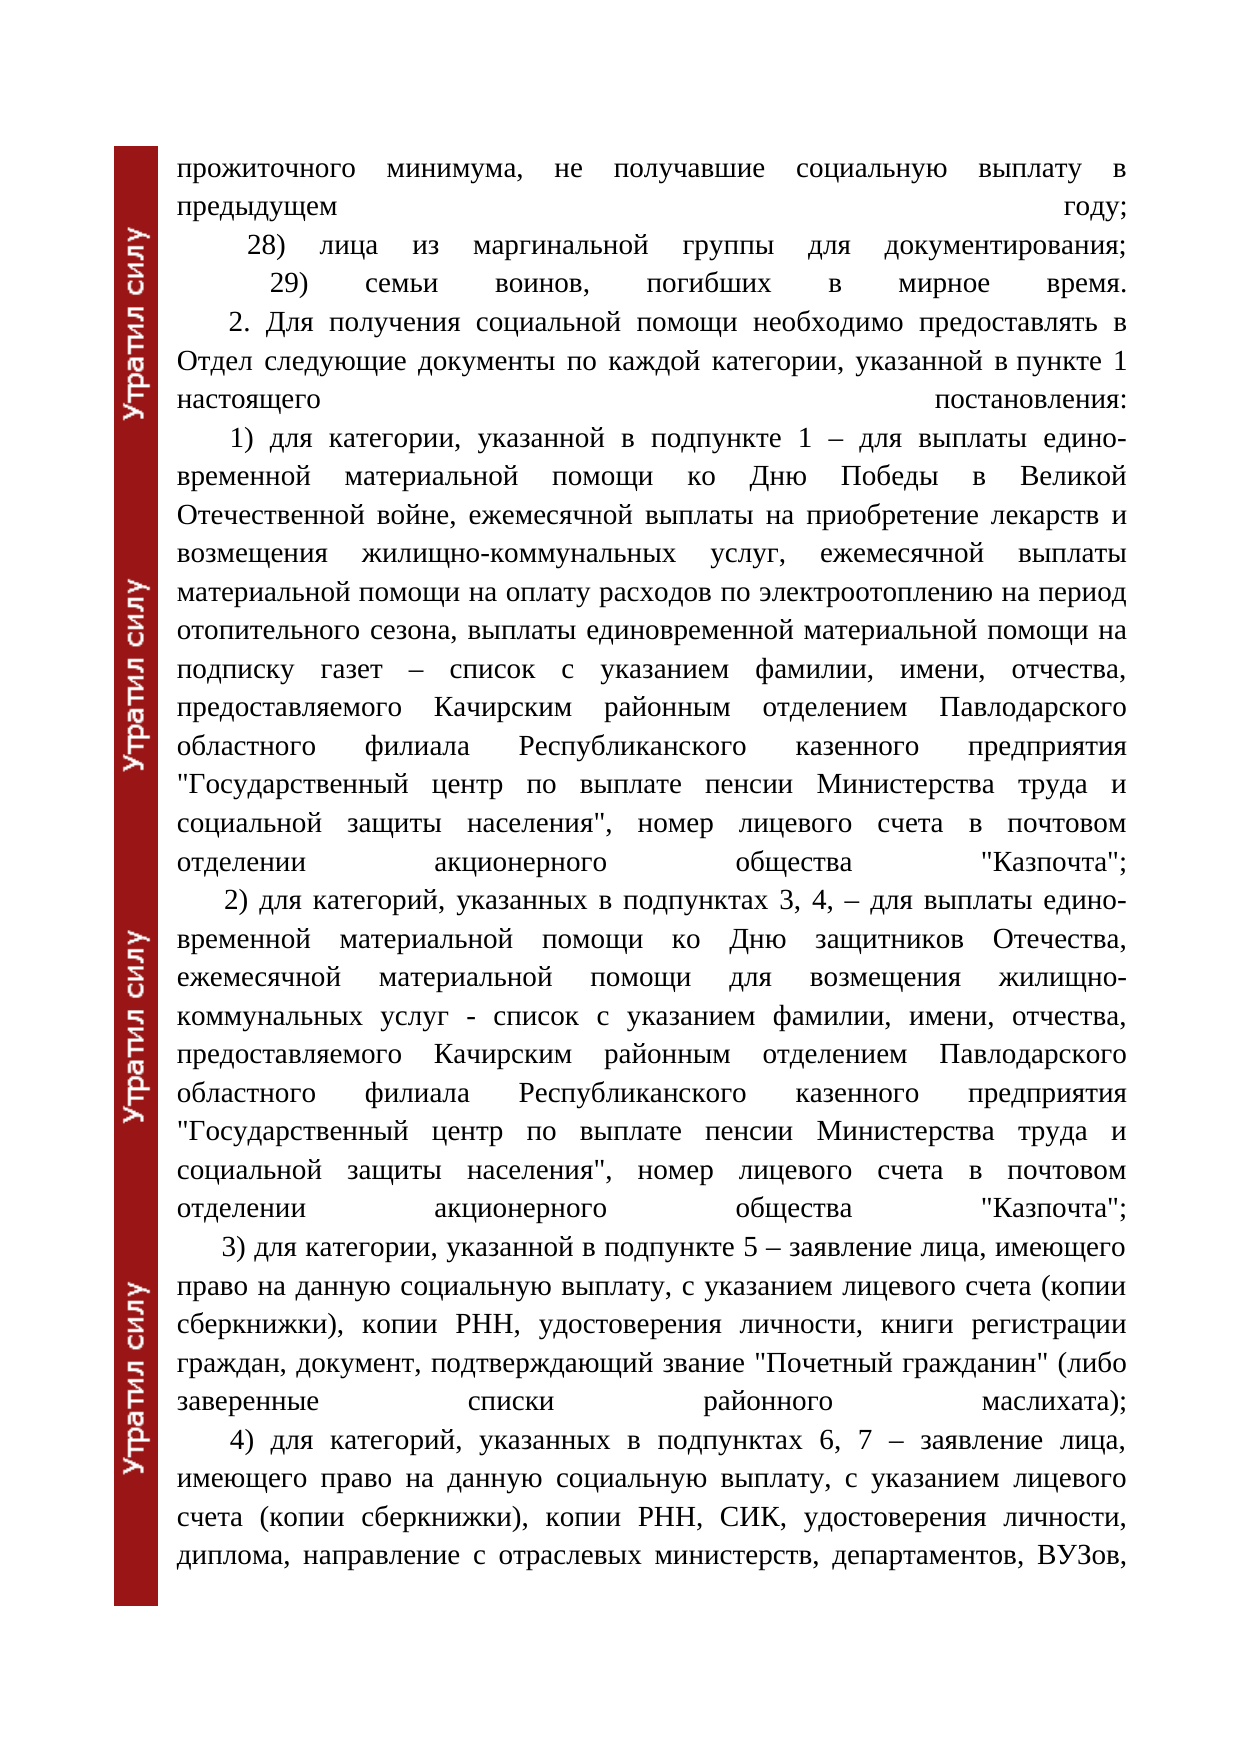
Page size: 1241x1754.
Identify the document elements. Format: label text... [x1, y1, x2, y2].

picture [114, 1571, 158, 1606]
picture [114, 146, 158, 150]
